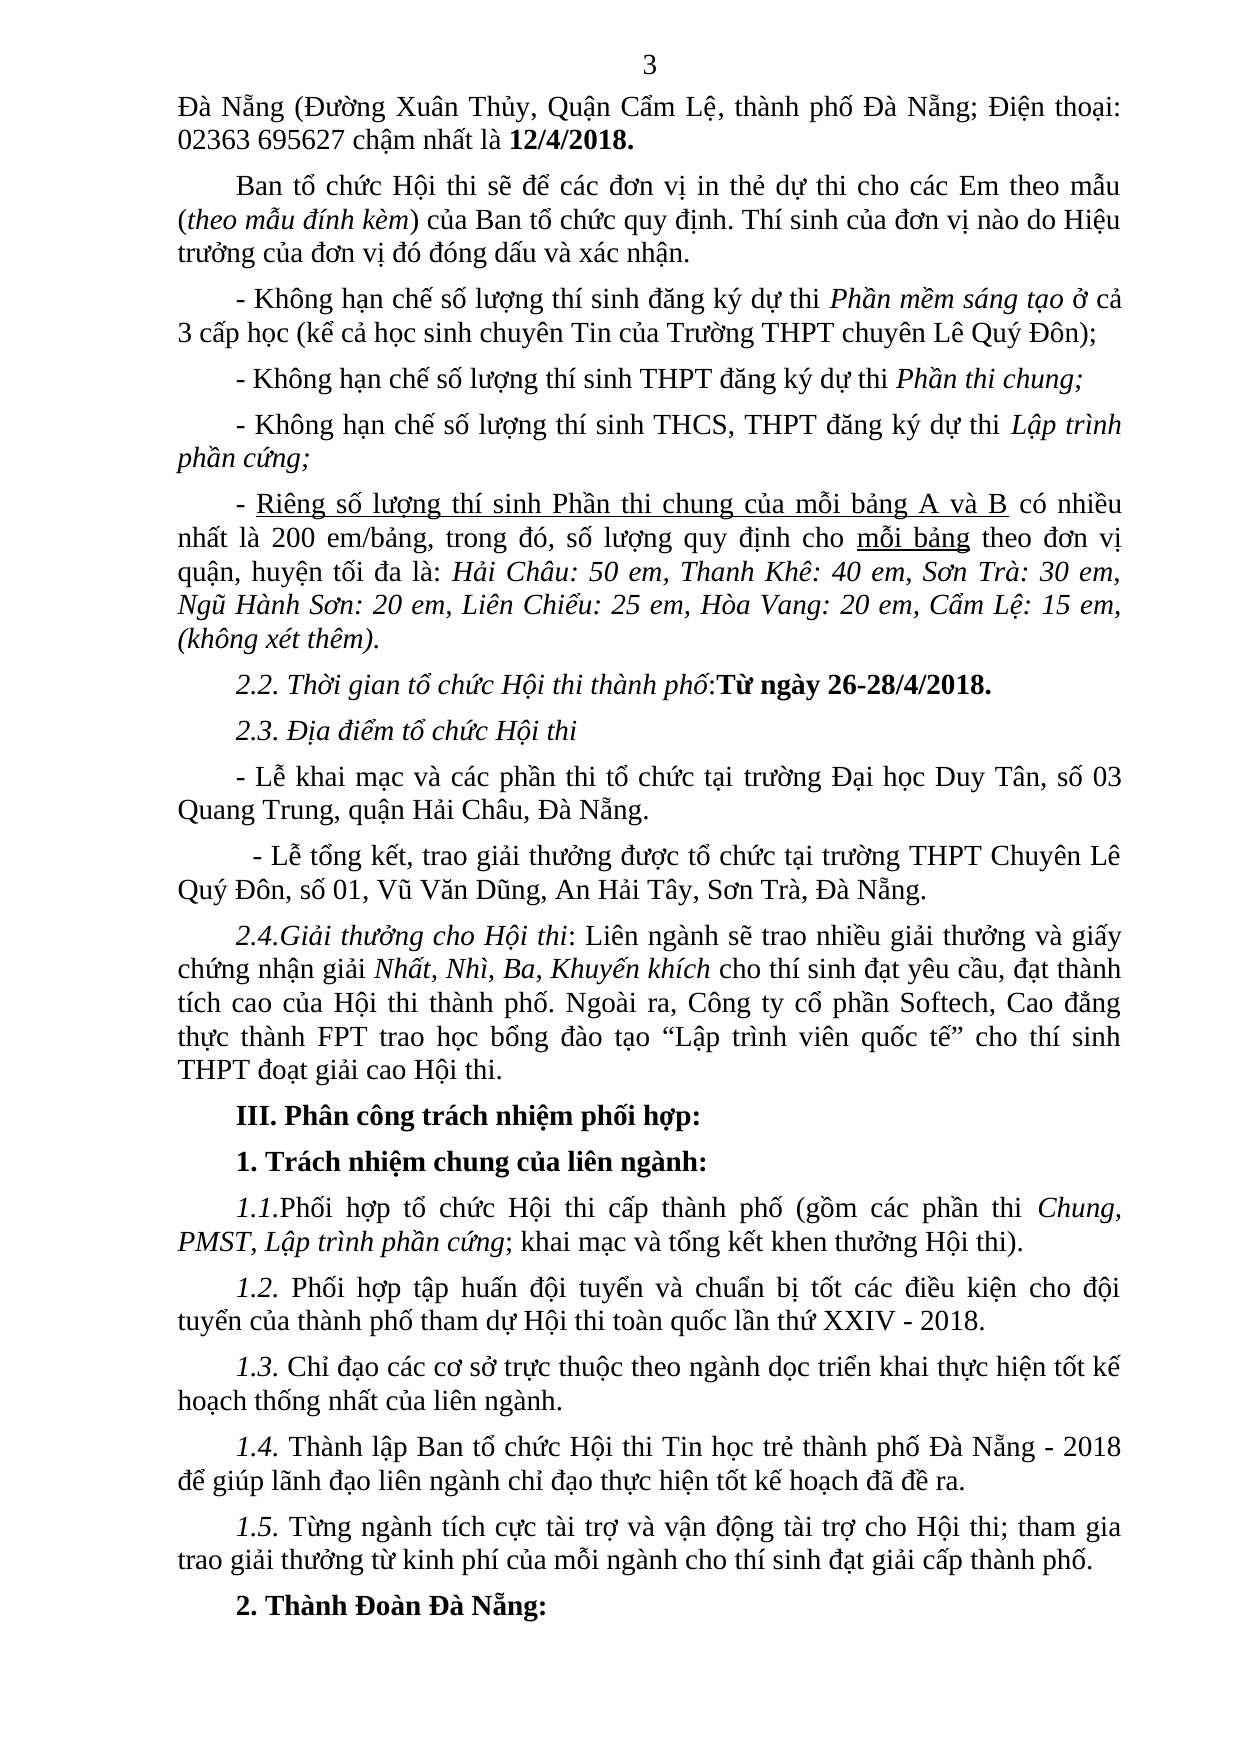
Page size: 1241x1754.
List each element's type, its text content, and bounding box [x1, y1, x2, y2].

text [177, 89, 1122, 156]
text 2.4.Giải thưởng cho Hội thi: Liên ngành sẽ trao nhiều giải thưởng và giấy chứng nhận giải Nhất, Nhì, Ba, Khuyến khích cho thí sinh đạt yêu cầu, đạt thành tích cao của Hội thi thành phố. Ngoài ra, Công ty cổ phần Softech, Cao đẳng thực thành FPT trao học bổng đào tạo “Lập trình viên quốc tế” cho thí sinh THPT đoạt giải cao Hội thi. [177, 918, 1122, 1086]
text 1. Trách nhiệm chung của liên ngành: [177, 1144, 1122, 1178]
text 2. Thành Đoàn Đà Nẵng: [177, 1588, 1122, 1622]
text - Lễ tổng kết, trao giải thưởng được tổ chức tại trường THPT Chuyên Lê Quý Đôn, số 01, Vũ Văn Dũng, An Hải Tây, Sơn Trà, Đà Nẵng. [177, 838, 1122, 906]
text Ban tổ chức Hội thi sẽ để các đơn vị in thẻ dự thi cho các Em theo mẫu (theo mẫu đính kèm) của Ban tổ chức quy định. Thí sinh của đơn vị nào do Hiệu trưởng của đơn vị đó đóng dấu và xác nhận. [177, 168, 1122, 269]
text 1.1.Phối hợp tổ chức Hội thi cấp thành phố (gồm các phần thi Chung, PMST, Lập trình phần cứng; khai mạc và tổng kết khen thưởng Hội thi). [177, 1190, 1122, 1257]
text 1.2. Phối hợp tập huấn đội tuyển và chuẩn bị tốt các điều kiện cho đội tuyển của thành phố tham dự Hội thi toàn quốc lần thứ XXIV - 2018. [177, 1270, 1122, 1337]
text - Không hạn chế số lượng thí sinh THPT đăng ký dự thi Phần thi chung; [177, 361, 1122, 394]
text - Lễ khai mạc và các phần thi tổ chức tại trường Đại học Duy Tân, số 03 Quang Trung, quận Hải Châu, Đà Nẵng. [177, 759, 1122, 826]
text III. Phân công trách nhiệm phối hợp: [177, 1098, 1122, 1132]
text 1.5. Từng ngành tích cực tài trợ và vận động tài trợ cho Hội thi; tham gia trao giải thưởng từ kinh phí của mỗi ngành cho thí sinh đạt giải cấp thành phố. [177, 1509, 1122, 1576]
text 2.3. Địa điểm tổ chức Hội thi [177, 713, 1122, 746]
text 1.4. Thành lập Ban tổ chức Hội thi Tin học trẻ thành phố Đà Nẵng - 2018 để giúp lãnh đạo liên ngành chỉ đạo thực hiện tốt kế hoạch đã đề ra. [177, 1429, 1122, 1496]
text - Không hạn chế số lượng thí sinh THCS, THPT đăng ký dự thi Lập trình phần cứng; [177, 407, 1122, 474]
text 1.3. Chỉ đạo các cơ sở trực thuộc theo ngành dọc triển khai thực hiện tốt kế hoạch thống nhất của liên ngành. [177, 1349, 1122, 1417]
text 2.2. Thời gian tổ chức Hội thi thành phố:Từ ngày 26-28/4/2018. [177, 667, 1122, 700]
text - Riêng số lượng thí sinh Phần thi chung của mỗi bảng A và B có nhiều nhất là 200 em/bảng, trong đó, số lượng quy định cho mỗi bảng theo đơn vị quận, huyện tối đa là: Hải Châu: 50 em, Thanh Khê: 40 em, Sơn Trà: 30 em, Ngũ Hành Sơn: 20 em, Liên Chiểu: 25 em, Hòa Vang: 20 em, Cẩm Lệ: 15 em, (không xét thêm). [177, 487, 1122, 654]
text - Không hạn chế số lượng thí sinh đăng ký dự thi Phần mềm sáng tạo ở cả 3 cấp học (kể cả học sinh chuyên Tin của Trường THPT chuyên Lê Quý Đôn); [177, 281, 1122, 348]
